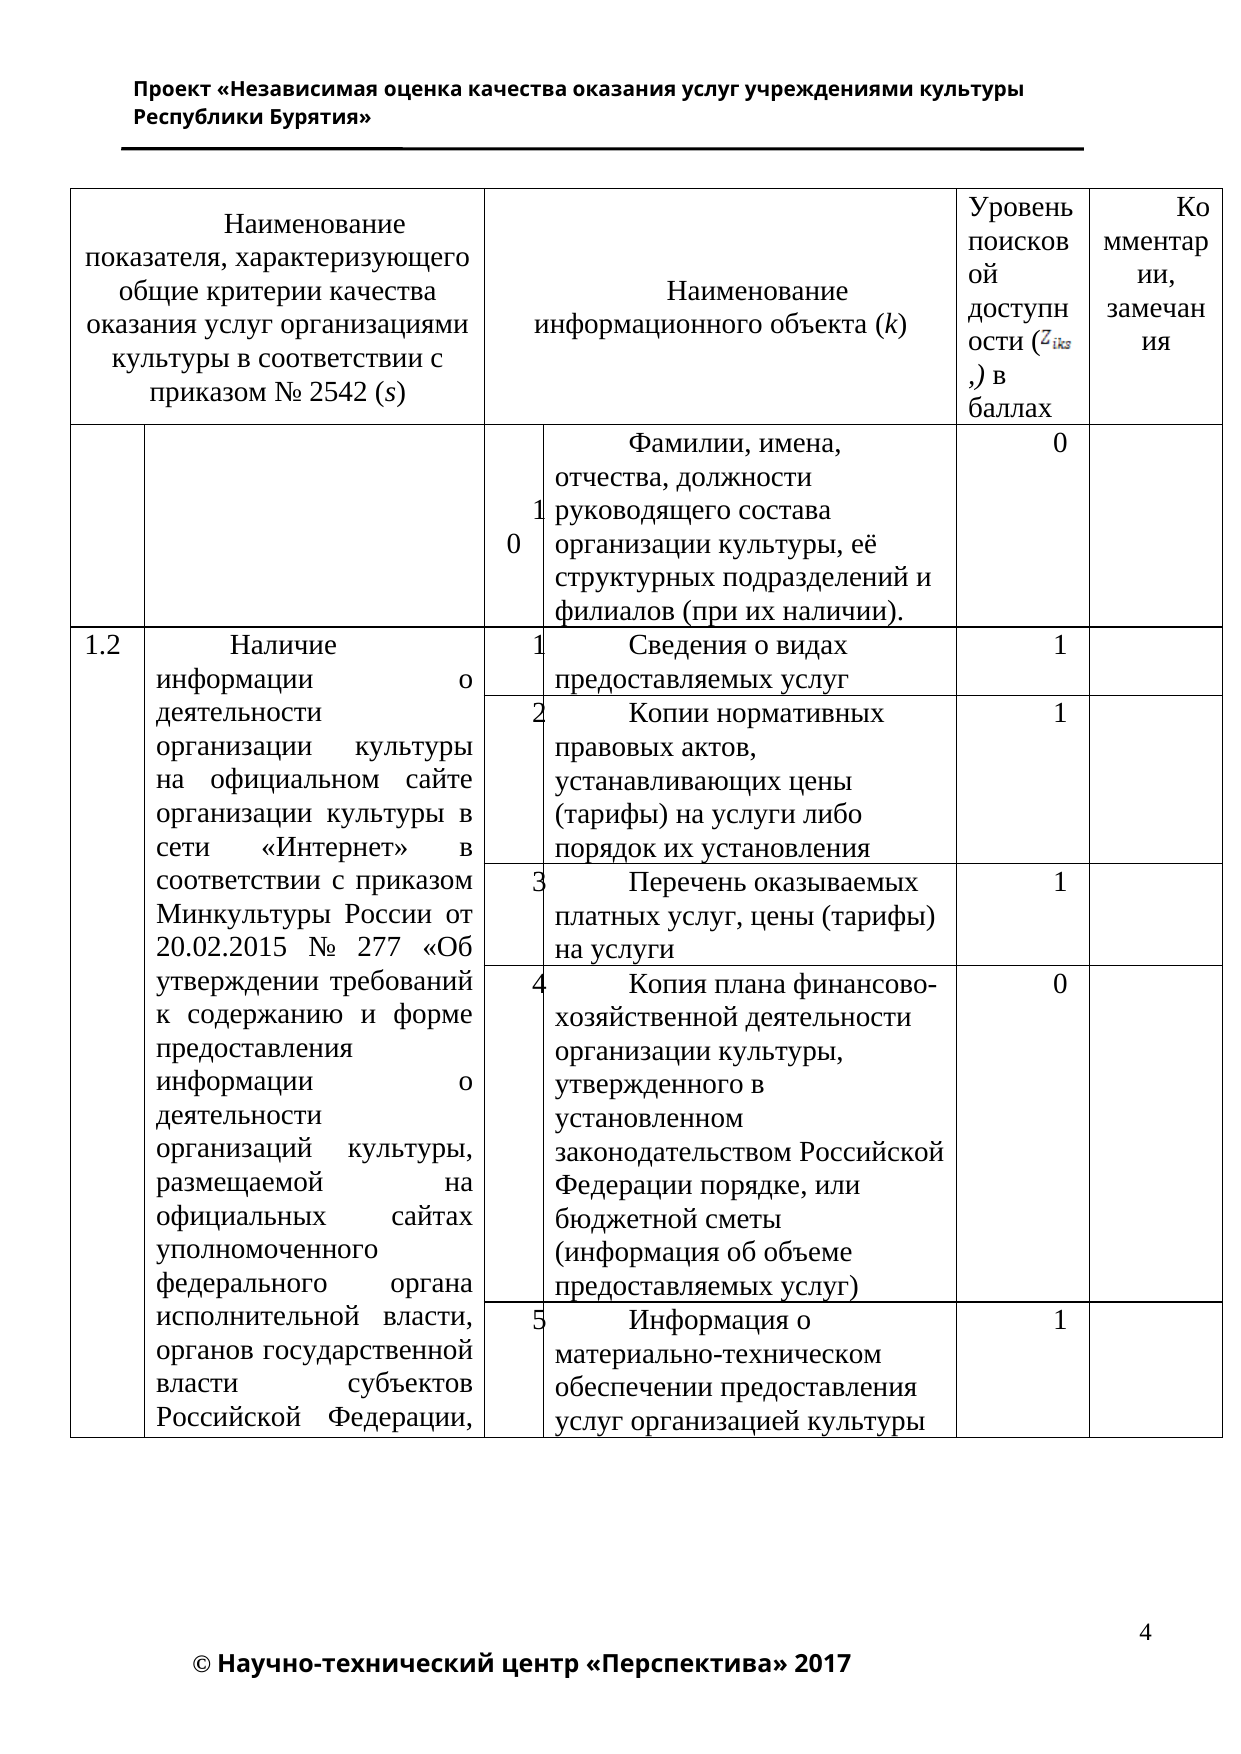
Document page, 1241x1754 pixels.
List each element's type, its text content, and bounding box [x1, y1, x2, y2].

table_cell 1 [957, 864, 1089, 965]
table_cell 1 [957, 696, 1089, 863]
table_cell 1.2 (s2) [71, 628, 144, 1437]
table_cell Копия плана финансово-хозяйственной деятельности организации культуры, утвержденного в установленном законодательством Российской Федерации порядке, или бюджетной сметы (информация об объеме предоставляемых услуг) [544, 966, 956, 1301]
table_cell [1090, 1303, 1222, 1437]
table_cell Перечень оказываемых платных услуг, цены (тарифы) на услуги [544, 864, 956, 965]
table_cell [1090, 966, 1222, 1301]
table_cell 0 [957, 966, 1089, 1301]
table_cell Информация о материально-техническом обеспечении предоставления услуг организацией культуры [544, 1303, 956, 1437]
table_cell Копии нормативных правовых актов, устанавливающих цены (тарифы) на услуги либо порядок их установления [544, 696, 956, 863]
table_cell Сведения о видах предоставляемых услуг [544, 628, 956, 694]
table_header Комментарии, замечания [1090, 189, 1222, 424]
picture [1040, 325, 1074, 351]
table_cell [1090, 628, 1222, 694]
table_header Наименование информационного объекта (k) [485, 189, 956, 424]
table_cell [1090, 425, 1222, 626]
table_header Уровень поисковой доступности (,) в баллах [957, 189, 1089, 424]
table_cell 1 [485, 628, 543, 694]
table_cell Наличие информации о деятельности организации культуры на официальном сайте организации культуры в сети «Интернет» в соответствии с приказом Минкультуры России от 20.02.2015 № 277 «Об утверждении требований к содержанию и форме предоставления информации о деятельности организаций культуры, размещаемой на официальных сайтах уполномоченного федерального органа исполнительной власти, органов государственной власти субъектов Российской Федерации, органов местного самоуправления и организаций культуры в сети «Интернет» [145, 628, 484, 1437]
table_cell 5 [485, 1303, 543, 1437]
table_cell [1090, 864, 1222, 965]
table_cell 1 [957, 1303, 1089, 1437]
table_cell 3 [485, 864, 543, 965]
table_cell [1090, 696, 1222, 863]
table_header Наименование показателя, характеризующего общие критерии качества оказания услуг организациями культуры в соответствии с приказом № 2542 (s) [71, 189, 484, 424]
table_cell 4 [485, 966, 543, 1301]
table_cell 1 [957, 628, 1089, 694]
table_cell 0 [957, 425, 1089, 626]
table_cell 10 [485, 425, 543, 626]
table_cell Фамилии, имена, отчества, должности руководящего состава организации культуры, её структурных подразделений и филиалов (при их наличии). [544, 425, 956, 626]
table_cell 2 [485, 696, 543, 863]
